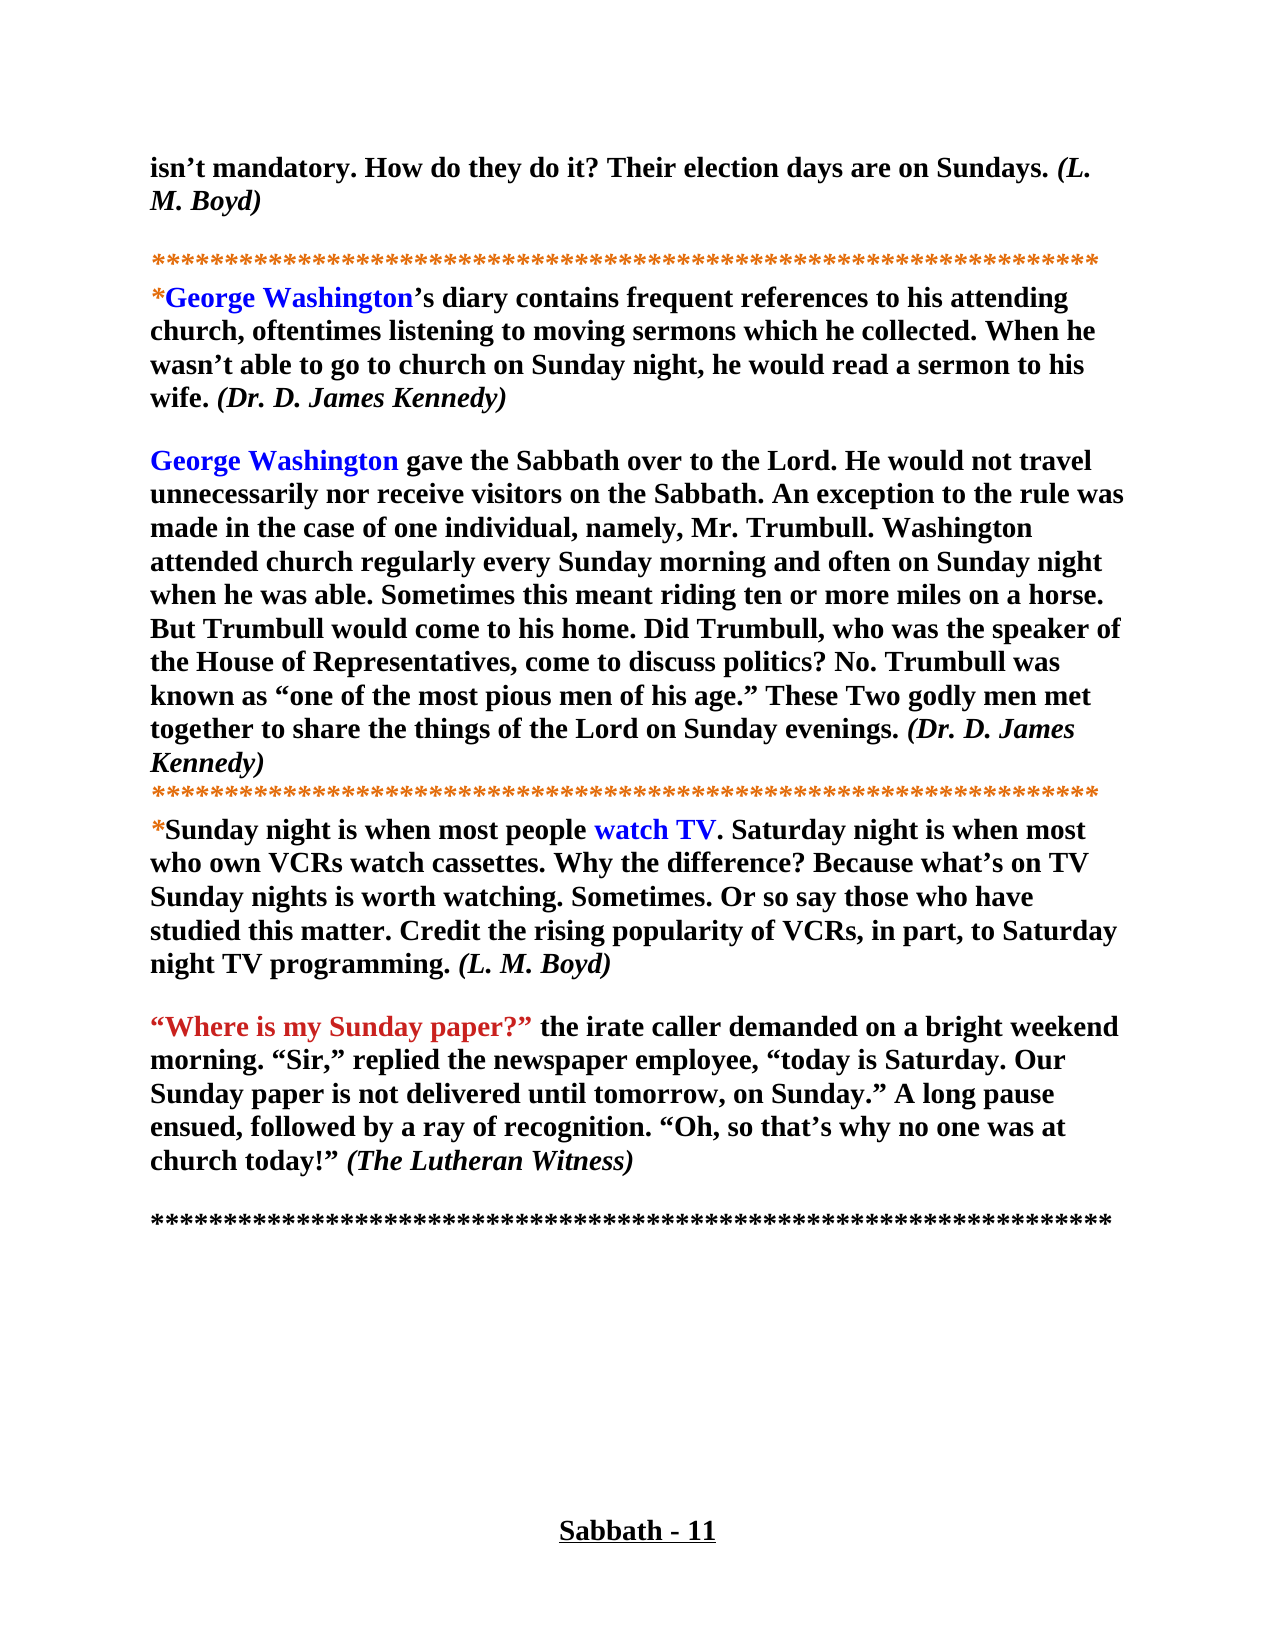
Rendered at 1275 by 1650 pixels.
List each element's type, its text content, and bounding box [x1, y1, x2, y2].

text “Where is my Sunday paper?” the irate caller demanded on a bright weekend morning. “Sir,” replied the newspaper employee, “today is Saturday. Our Sunday paper is not delivered until tomorrow, on Sunday.” A long pause ensued, followed by a ray of recognition. “Oh, so that’s why no one was at church today!” (The Lutheran Witness) [150, 1009, 1125, 1177]
text ****************************************************************** [150, 1206, 1125, 1239]
text ******************************************************************George Washington’s diary contains frequent references to his attending church, oftentimes listening to moving sermons which he collected. When he wasn’t able to go to church on Sunday night, he would read a sermon to his wife. (Dr. D. James Kennedy) [150, 246, 1125, 414]
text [150, 150, 1125, 217]
text George Washington gave the Sabbath over to the Lord. He would not travel unnecessarily nor receive visitors on the Sabbath. An exception to the rule was made in the case of one individual, namely, Mr. Trumbull. Washington attended church regularly every Sunday morning and often on Sunday night when he was able. Sometimes this meant riding ten or more miles on a horse. But Trumbull would come to his home. Did Trumbull, who was the speaker of the House of Representatives, come to discuss politics? No. Trumbull was known as “one of the most pious men of his age.” These Two godly men met together to share the things of the Lord on Sunday evenings. (Dr. D. James Kennedy) ******************************************************************Sunday night is when most people watch TV. Saturday night is when most who own VCRs watch cassettes. Why the difference? Because what’s on TV Sunday nights is worth watching. Sometimes. Or so say those who have studied this matter. Credit the rising popularity of VCRs, in part, to Saturday night TV programming. (L. M. Boyd) [150, 443, 1125, 980]
